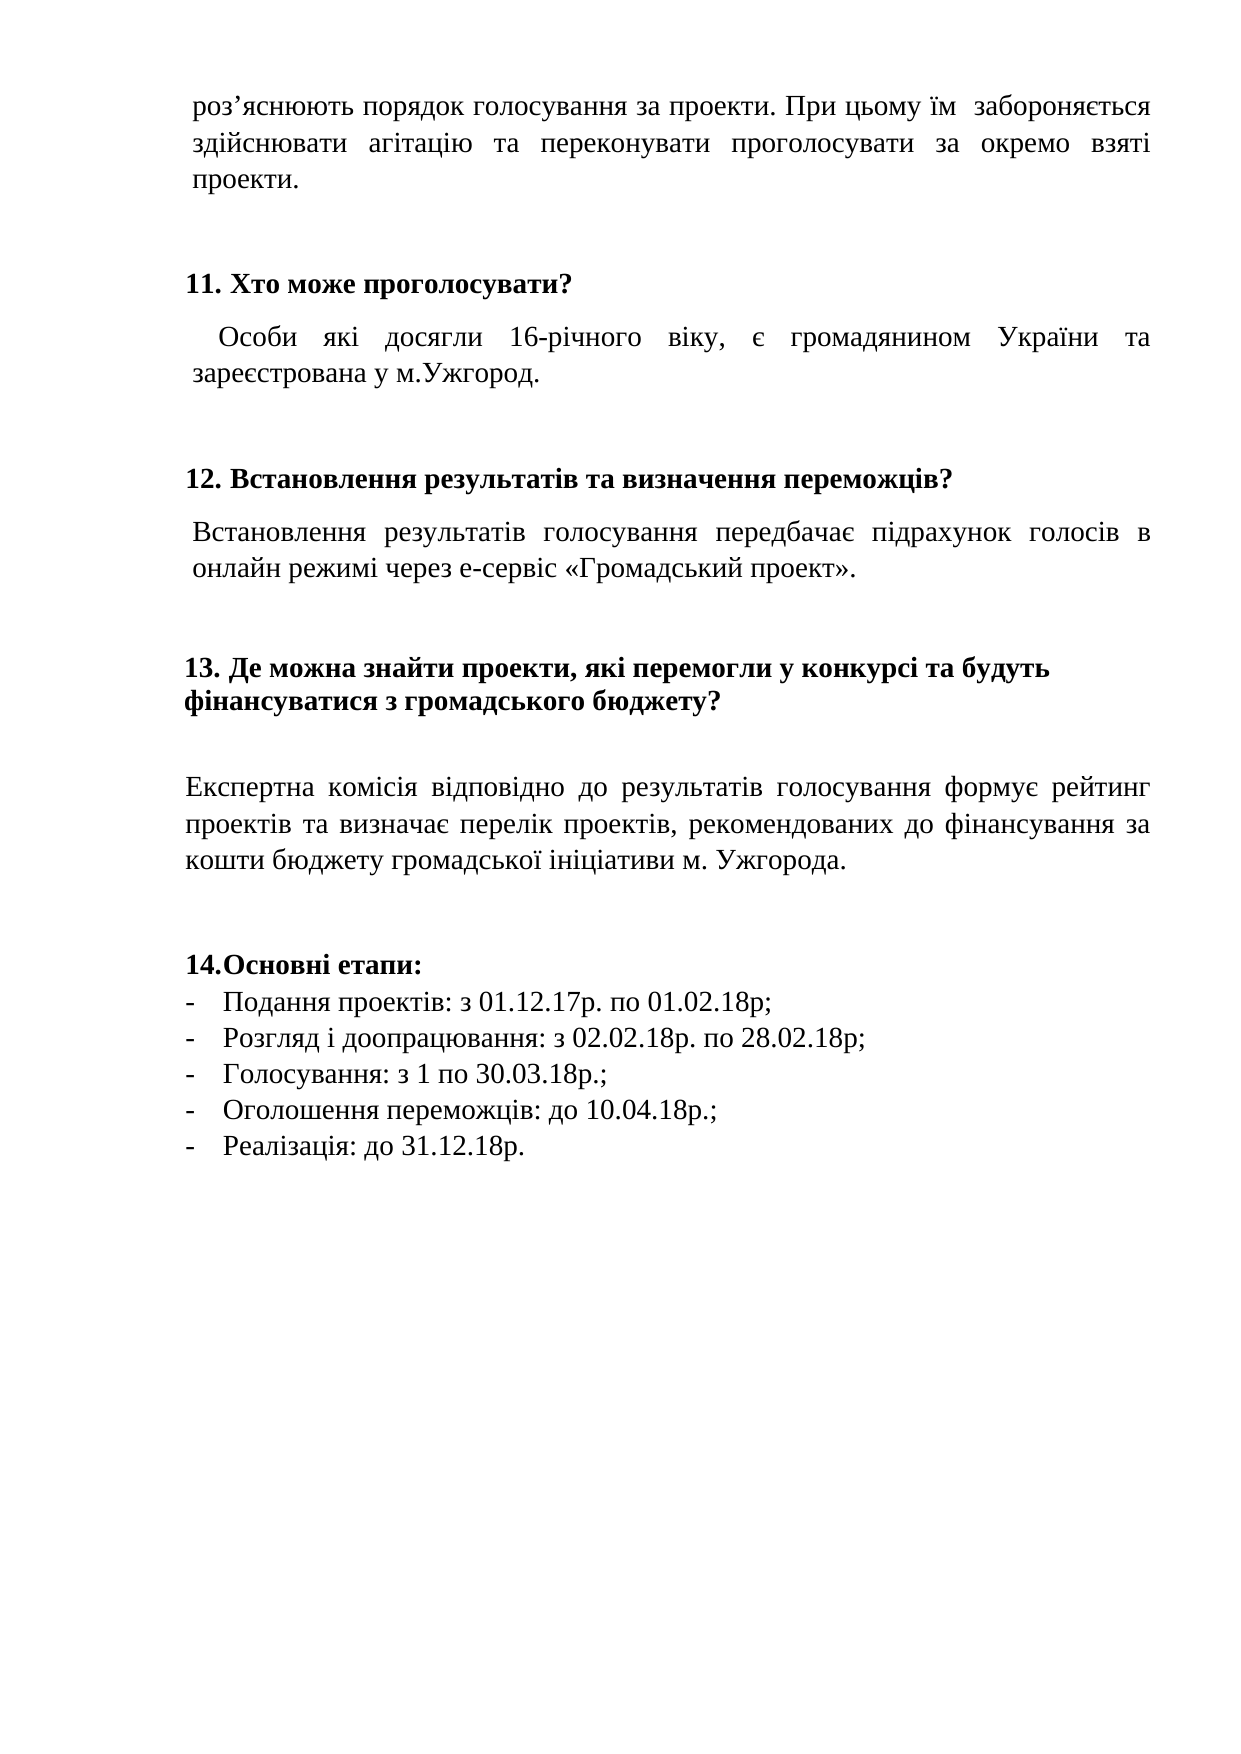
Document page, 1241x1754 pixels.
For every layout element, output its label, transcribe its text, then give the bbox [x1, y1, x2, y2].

list Подання проектів: з 01.12.17р. по 01.02.18р; [185, 984, 1152, 1017]
list Встановлення результатів та визначення переможців? [185, 461, 1152, 494]
list Де можна знайти проекти, які перемогли у конкурсі та будуть [184, 650, 1152, 683]
list Розгляд і доопрацювання: з 02.02.18р. по 28.02.18р; [185, 1020, 1152, 1053]
list Оголошення переможців: до 10.04.18р.; [185, 1092, 1152, 1126]
text Експертна комісія відповідно до результатів голосування формує рейтинг проектів та визначає перелік проектів, рекомендованих до фінансування за кошти бюджету громадської ініціативи м. Ужгорода. [185, 769, 1152, 875]
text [192, 88, 1152, 194]
text Встановлення результатів голосування передбачає підрахунок голосів в онлайн режимі через е-сервіс «Громадський проект». [192, 514, 1152, 583]
text Особи які досягли 16-річного віку, є громадянином України та зареєстрована у м.Ужгород. [192, 319, 1152, 389]
list Основні етапи: [185, 947, 1152, 981]
list Голосування: з 1 по 30.03.18р.; [185, 1056, 1152, 1089]
text фінансуватися з громадського бюджету? [184, 683, 1152, 717]
list Реалізація: до 31.12.18р. [185, 1128, 1152, 1162]
list Хто може проголосувати? [185, 266, 1152, 300]
